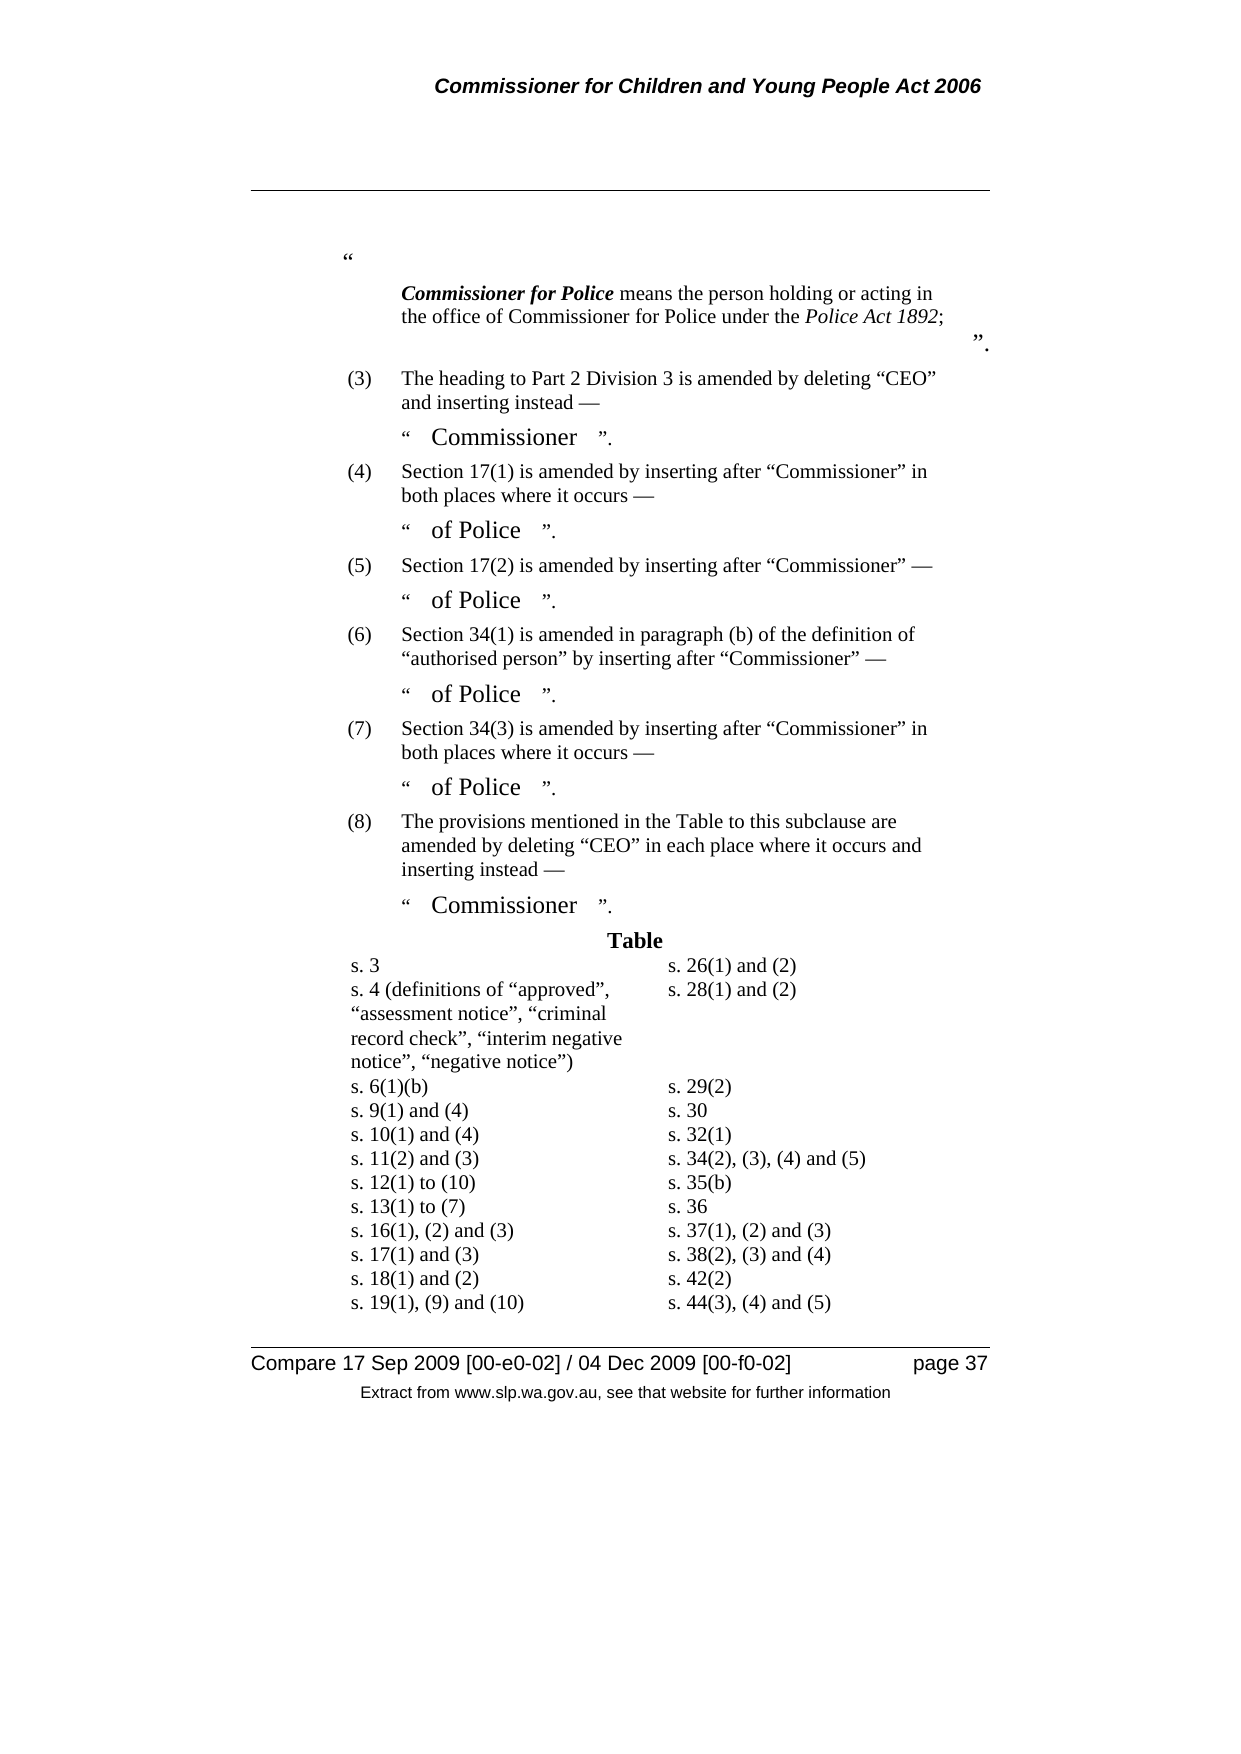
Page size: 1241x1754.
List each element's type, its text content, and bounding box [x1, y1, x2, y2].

text (6) Section 34(1) is amended in paragraph (b) of the definition of “authorised person” by inserting after “Commissioner” — [312, 622, 960, 670]
text “ Commissioner ”. [312, 422, 960, 451]
table_cell s. 18(1) and (2) [339, 1266, 657, 1290]
table_cell s. 12(1) to (10) [339, 1170, 657, 1194]
table_cell s. 19(1), (9) and (10) [339, 1290, 657, 1314]
table_cell s. 38(2), (3) and (4) [657, 1242, 938, 1266]
table_cell s. 13(1) to (7) [339, 1194, 657, 1218]
text “ [342, 247, 990, 276]
text (4) Section 17(1) is amended by inserting after “Commissioner” in both places where it occurs — [312, 459, 960, 507]
text “ Commissioner ”. [312, 890, 960, 918]
table_cell s. 28(1) and (2) [657, 977, 938, 1073]
text (8) The provisions mentioned in the Table to this subclause are amended by deleting “CEO” in each place where it occurs and inserting instead — [312, 809, 960, 881]
text (5) Section 17(2) is amended by inserting after “Commissioner” — [312, 553, 960, 577]
text (7) Section 34(3) is amended by inserting after “Commissioner” in both places where it occurs — [312, 716, 960, 764]
table_cell s. 29(2) [657, 1074, 938, 1098]
table_cell s. 16(1), (2) and (3) [339, 1218, 657, 1242]
text (3) The heading to Part 2 Division 3 is amended by deleting “CEO” and inserting instead — [312, 366, 960, 414]
table_cell s. 11(2) and (3) [339, 1146, 657, 1170]
text “ of Police ”. [312, 516, 960, 544]
table_cell s. 35(b) [657, 1170, 938, 1194]
table_cell s. 4 (definitions of “approved”, “assessment notice”, “criminal record check”, “interim negative notice”, “negative notice”) [339, 977, 657, 1073]
table_header s. 26(1) and (2) [657, 953, 938, 977]
table_cell s. 34(2), (3), (4) and (5) [657, 1146, 938, 1170]
table_cell s. 10(1) and (4) [339, 1122, 657, 1146]
text “ of Police ”. [312, 772, 960, 801]
subtitle Table [309, 927, 960, 953]
table_cell s. 32(1) [657, 1122, 938, 1146]
text ”. [251, 328, 990, 357]
table_header s. 3 [339, 953, 657, 977]
table_cell s. 42(2) [657, 1266, 938, 1290]
text “ of Police ”. [312, 585, 960, 614]
table_cell s. 30 [657, 1098, 938, 1122]
table_cell s. 17(1) and (3) [339, 1242, 657, 1266]
table_cell s. 9(1) and (4) [339, 1098, 657, 1122]
table_cell s. 6(1)(b) [339, 1074, 657, 1098]
table_cell s. 36 [657, 1194, 938, 1218]
table_cell s. 37(1), (2) and (3) [657, 1218, 938, 1242]
table_cell s. 44(3), (4) and (5) [657, 1290, 938, 1314]
text “ of Police ”. [312, 679, 960, 707]
text Commissioner for Police means the person holding or acting in the office of Commissioner for Police under the Police Act 1892; [369, 280, 960, 328]
